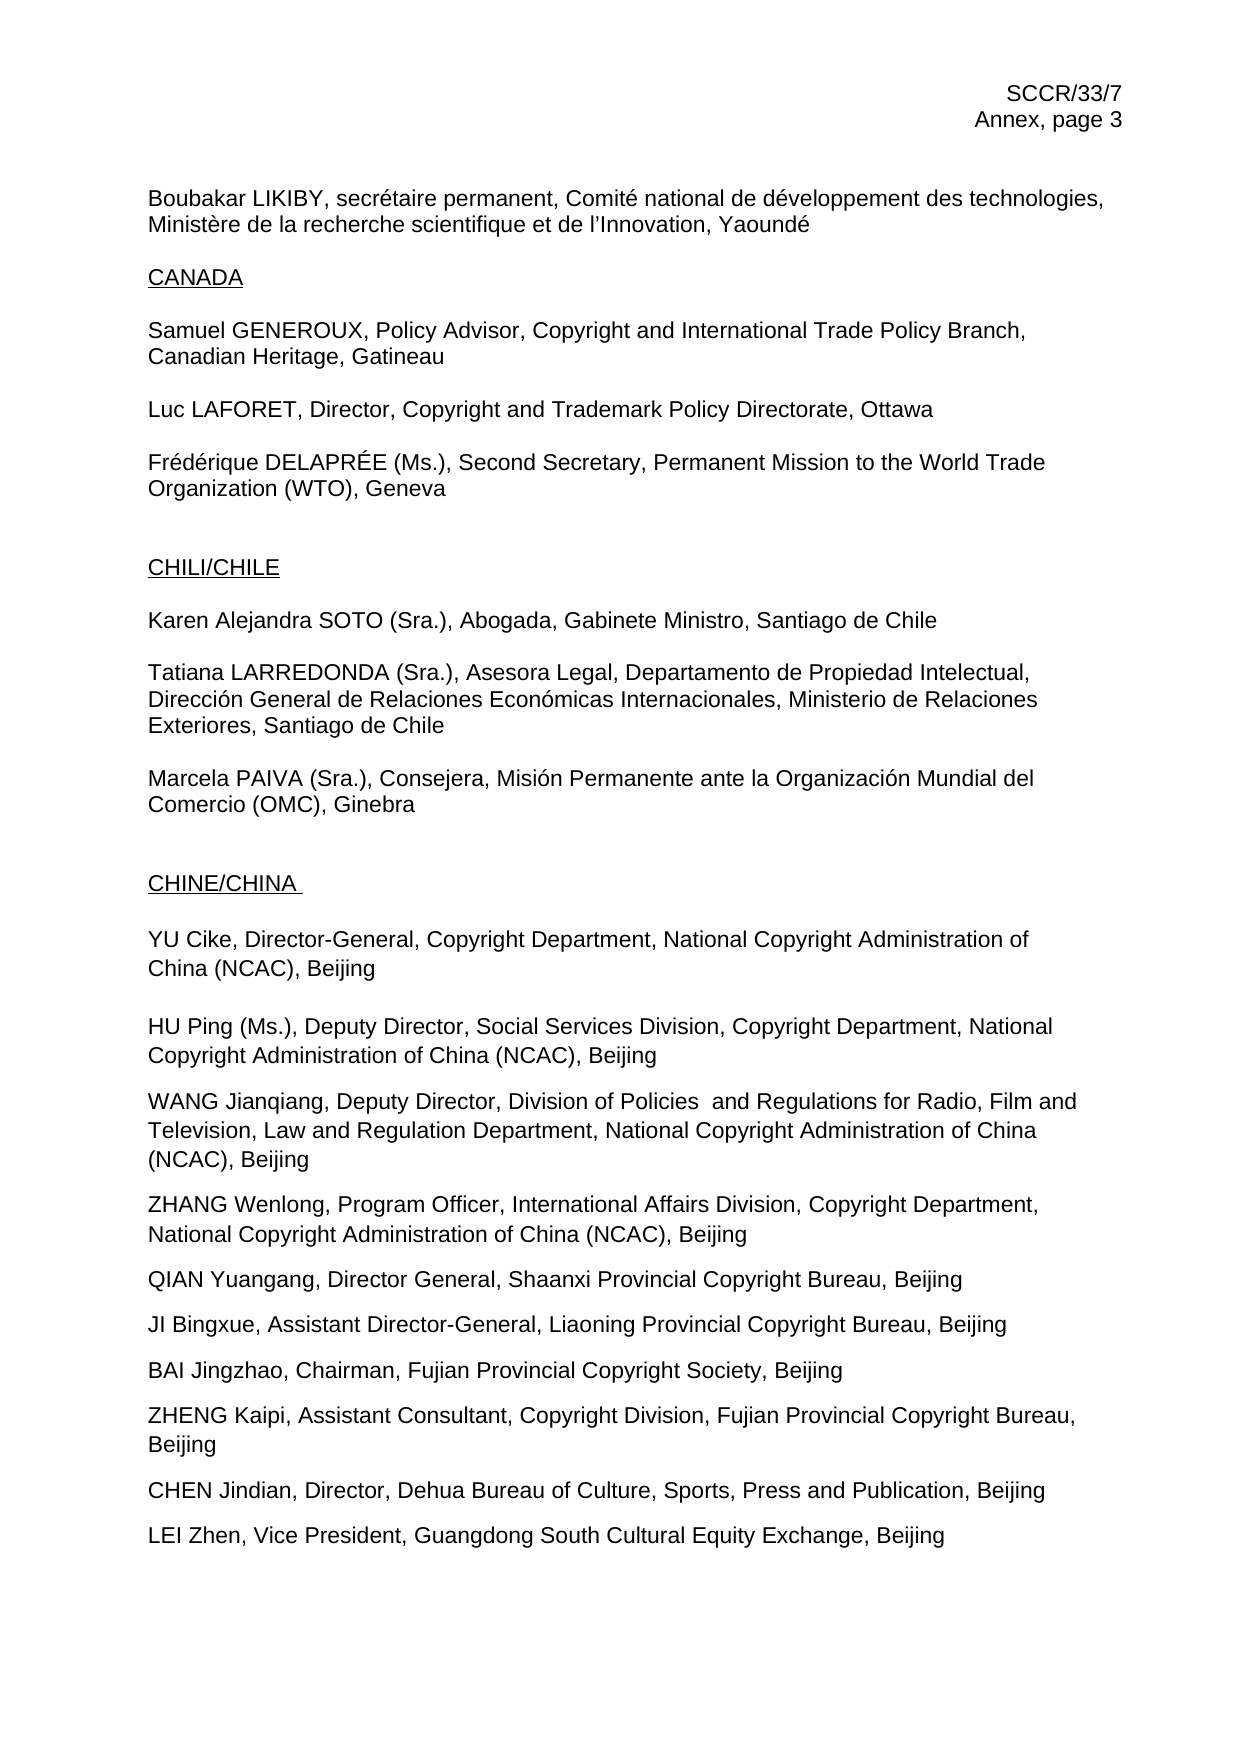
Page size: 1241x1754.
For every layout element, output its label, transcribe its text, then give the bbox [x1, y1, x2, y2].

text CHEN Jindian, Director, Dehua Bureau of Culture, Sports, Press and Publication, Beijing [148, 1474, 1122, 1503]
text Karen Alejandra SOTO (Sra.), Abogada, Gabinete Ministro, Santiago de Chile [148, 607, 1122, 633]
text CHILI/CHILE [148, 554, 1122, 580]
text Tatiana LARREDONDA (Sra.), Asesora Legal, Departamento de Propiedad Intelectual, Dirección General de Relaciones Económicas Internacionales, Ministerio de Relaciones Exteriores, Santiago de Chile [148, 659, 1122, 738]
text CHINE/CHINA [148, 870, 1122, 896]
text HU Ping (Ms.), Deputy Director, Social Services Division, Copyright Department, National Copyright Administration of China (NCAC), Beijing [148, 1010, 1122, 1069]
text BAI Jingzhao, Chairman, Fujian Provincial Copyright Society, Beijing [148, 1354, 1122, 1383]
text Boubakar LIKIBY, secrétaire permanent, Comité national de développement des technologies, Ministère de la recherche scientifique et de l’Innovation, Yaoundé [148, 185, 1122, 238]
text JI Bingxue, Assistant Director-General, Liaoning Provincial Copyright Bureau, Beijing [148, 1309, 1122, 1338]
text ZHANG Wenlong, Program Officer, International Affairs Division, Copyright Department, National Copyright Administration of China (NCAC), Beijing [148, 1189, 1122, 1247]
text CANADA [148, 264, 1122, 290]
text LEI Zhen, Vice President, Guangdong South Cultural Equity Exchange, Beijing [148, 1519, 1122, 1549]
text Marcela PAIVA (Sra.), Consejera, Misión Permanente ante la Organización Mundial del Comercio (OMC), Ginebra [148, 765, 1122, 817]
text YU Cike, Director-General, Copyright Department, National Copyright Administration of [148, 923, 1122, 952]
text QIAN Yuangang, Director General, Shaanxi Provincial Copyright Bureau, Beijing [148, 1263, 1122, 1292]
text Luc LAFORET, Director, Copyright and Trademark Policy Directorate, Ottawa [148, 396, 1122, 422]
text China (NCAC), Beijing [148, 952, 1122, 981]
text Frédérique DELAPRÉE (Ms.), Second Secretary, Permanent Mission to the World Trade Organization (WTO), Geneva [148, 448, 1122, 501]
text Samuel GENEROUX, Policy Advisor, Copyright and International Trade Policy Branch, Canadian Heritage, Gatineau [148, 317, 1122, 369]
text WANG Jianqiang, Deputy Director, Division of Policies and Regulations for Radio, Film and Television, Law and Regulation Department, National Copyright Administration of China (NCAC), Beijing [148, 1085, 1122, 1172]
text ZHENG Kaipi, Assistant Consultant, Copyright Division, Fujian Provincial Copyright Bureau, Beijing [148, 1399, 1122, 1458]
